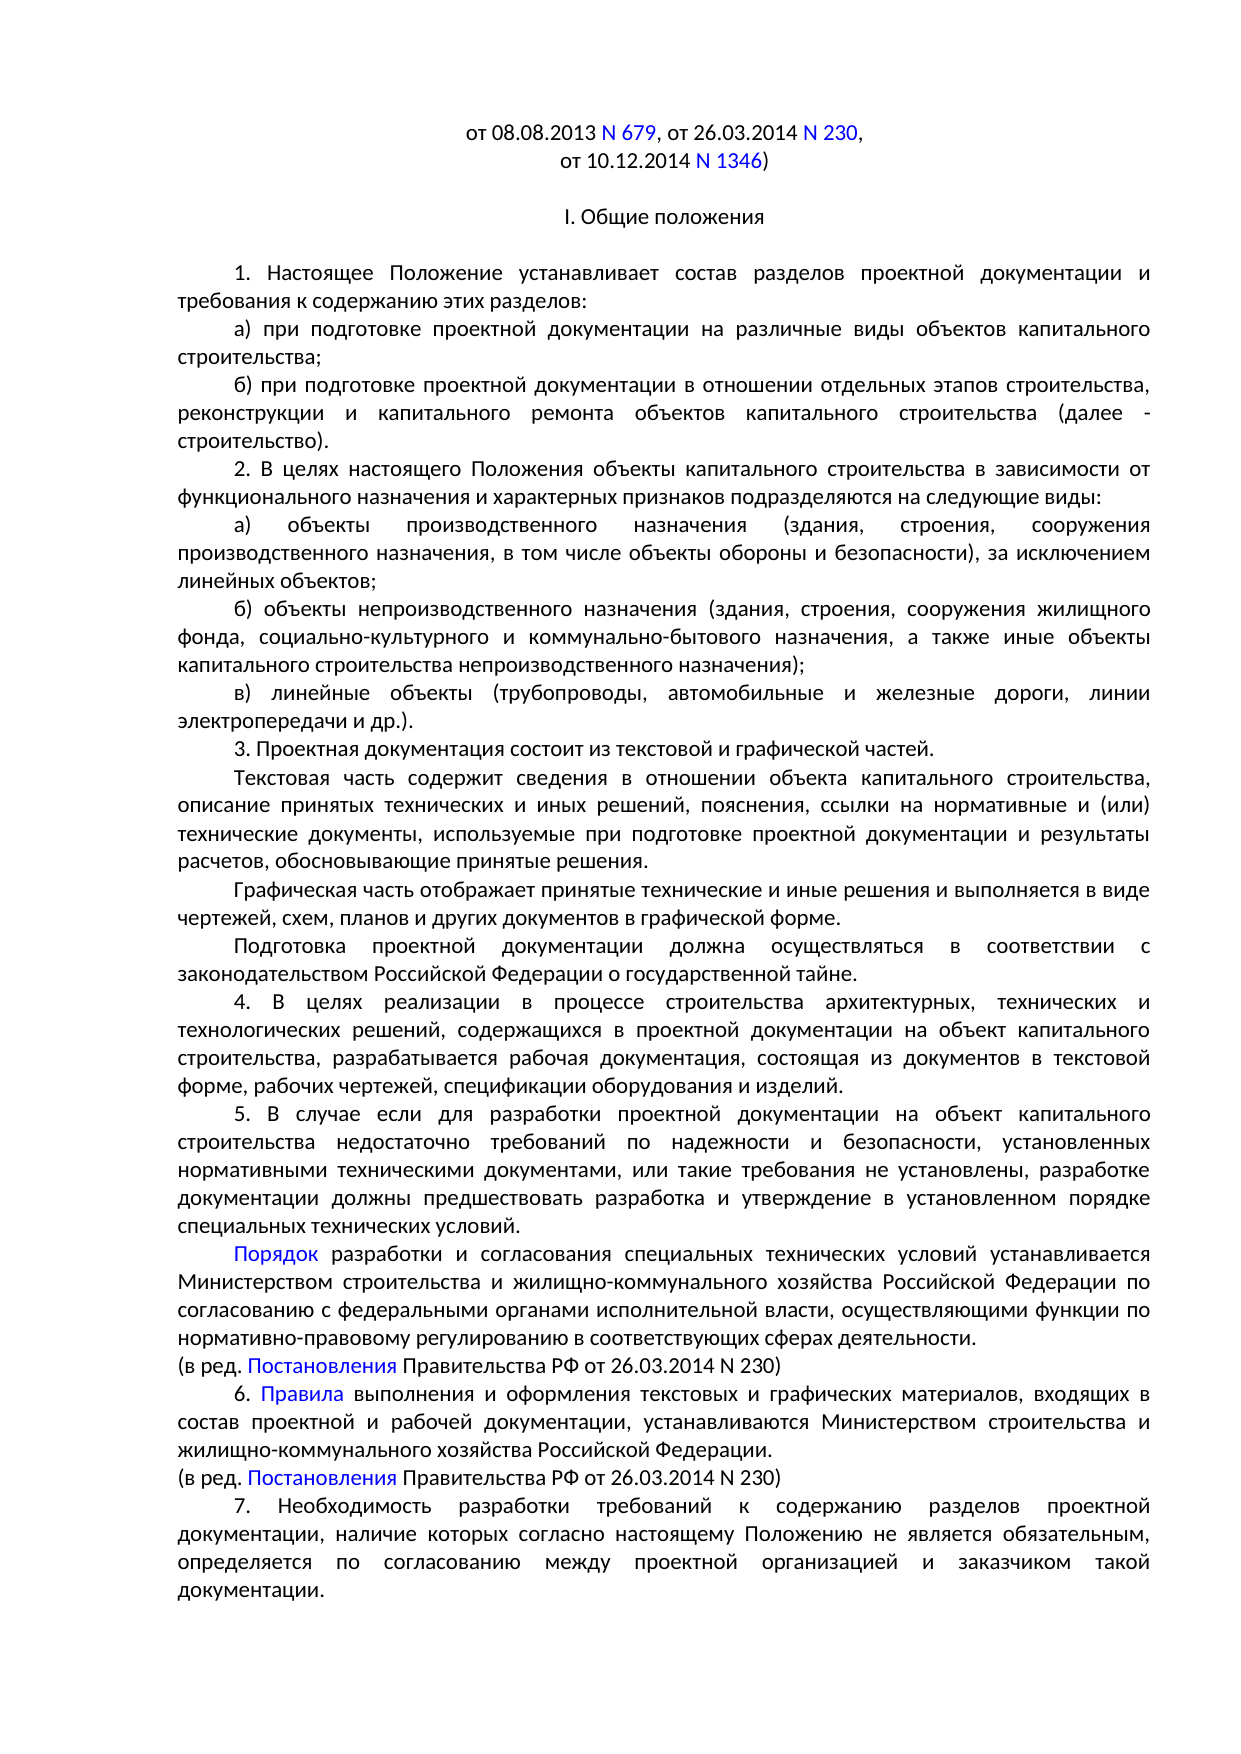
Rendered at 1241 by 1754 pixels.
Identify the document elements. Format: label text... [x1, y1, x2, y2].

text б) при подготовке проектной документации в отношении отдельных этапов строительства, реконструкции и капитального ремонта объектов капитального строительства (далее - строительство). [177, 370, 1152, 454]
text Порядок разработки и согласования специальных технических условий устанавливается Министерством строительства и жилищно-коммунального хозяйства Российской Федерации по согласованию с федеральными органами исполнительной власти, осуществляющими функции по нормативно-правовому регулированию в соответствующих сферах деятельности. [177, 1239, 1152, 1351]
text (в ред. Постановления Правительства РФ от 26.03.2014 N 230) [177, 1463, 1152, 1491]
text б) объекты непроизводственного назначения (здания, строения, сооружения жилищного фонда, социально-культурного и коммунально-бытового назначения, а также иные объекты капитального строительства непроизводственного назначения); [177, 594, 1152, 678]
text 4. В целях реализации в процессе строительства архитектурных, технических и технологических решений, содержащихся в проектной документации на объект капитального строительства, разрабатывается рабочая документация, состоящая из документов в текстовой форме, рабочих чертежей, спецификации оборудования и изделий. [177, 987, 1152, 1099]
text 7. Необходимость разработки требований к содержанию разделов проектной документации, наличие которых согласно настоящему Положению не является обязательным, определяется по согласованию между проектной организацией и заказчиком такой документации. [177, 1491, 1152, 1603]
text 2. В целях настоящего Положения объекты капитального строительства в зависимости от функционального назначения и характерных признаков подразделяются на следующие виды: [177, 454, 1152, 510]
text от 08.08.2013 N 679, от 26.03.2014 N 230, [177, 118, 1152, 146]
text а) объекты производственного назначения (здания, строения, сооружения производственного назначения, в том числе объекты обороны и безопасности), за исключением линейных объектов; [177, 510, 1152, 594]
text (в ред. Постановления Правительства РФ от 26.03.2014 N 230) [177, 1351, 1152, 1379]
text в) линейные объекты (трубопроводы, автомобильные и железные дороги, линии электропередачи и др.). [177, 678, 1152, 734]
text Графическая часть отображает принятые технические и иные решения и выполняется в виде чертежей, схем, планов и других документов в графической форме. [177, 875, 1152, 931]
text от 10.12.2014 N 1346) [177, 146, 1152, 174]
text Текстовая часть содержит сведения в отношении объекта капитального строительства, описание принятых технических и иных решений, пояснения, ссылки на нормативные и (или) технические документы, используемые при подготовке проектной документации и результаты расчетов, обосновывающие принятые решения. [177, 763, 1152, 875]
text 5. В случае если для разработки проектной документации на объект капитального строительства недостаточно требований по надежности и безопасности, установленных нормативными техническими документами, или такие требования не установлены, разработке документации должны предшествовать разработка и утверждение в установленном порядке специальных технических условий. [177, 1099, 1152, 1239]
text а) при подготовке проектной документации на различные виды объектов капитального строительства; [177, 314, 1152, 370]
text I. Общие положения [177, 202, 1152, 230]
text Подготовка проектной документации должна осуществляться в соответствии с законодательством Российской Федерации о государственной тайне. [177, 931, 1152, 987]
text 1. Настоящее Положение устанавливает состав разделов проектной документации и требования к содержанию этих разделов: [177, 258, 1152, 314]
text 3. Проектная документация состоит из текстовой и графической частей. [177, 734, 1152, 763]
text 6. Правила выполнения и оформления текстовых и графических материалов, входящих в состав проектной и рабочей документации, устанавливаются Министерством строительства и жилищно-коммунального хозяйства Российской Федерации. [177, 1379, 1152, 1463]
